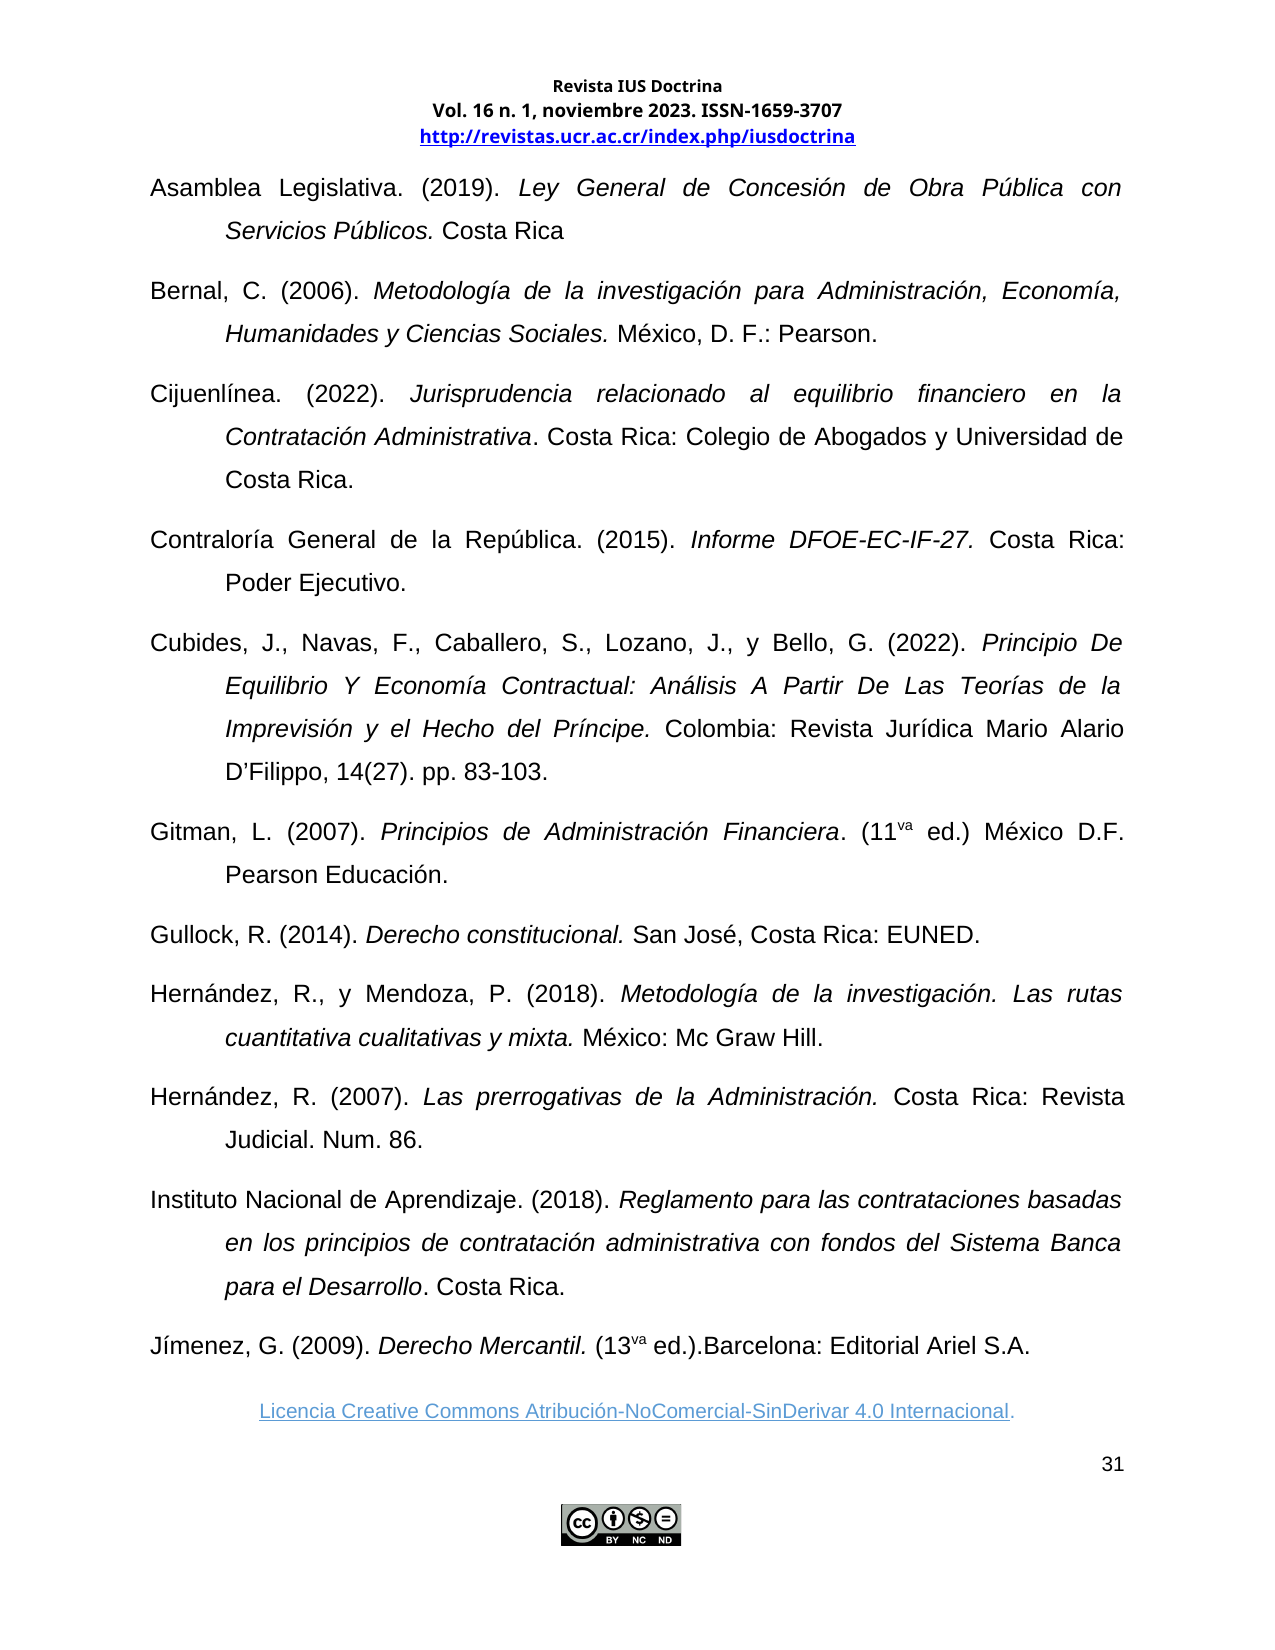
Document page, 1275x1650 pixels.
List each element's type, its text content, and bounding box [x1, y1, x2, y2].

picture [561, 1504, 682, 1546]
text Asamblea Legislativa. (2019). Ley General de Concesión de Obra Pública con Servicios Públicos. Costa Rica [150, 173, 1125, 244]
text Contraloría General de la República. (2015). Informe DFOE-EC-IF-27. Costa Rica: Poder Ejecutivo. [150, 524, 1125, 596]
text Gitman, L. (2007). Principios de Administración Financiera. (11va ed.) México D.F. Pearson Educación. [150, 817, 1125, 888]
text Cubides, J., Navas, F., Caballero, S., Lozano, J., y Bello, G. (2022). Principio De Equilibrio Y Economía Contractual: Análisis A Partir De Las Teorías de la Imprevisión y el Hecho del Príncipe. Colombia: Revista Jurídica Mario Alario D’Filippo, 14(27). pp. 83-103. [150, 627, 1125, 786]
text Hernández, R. (2007). Las prerrogativas de la Administración. Costa Rica: Revista Judicial. Num. 86. [150, 1082, 1125, 1154]
text Instituto Nacional de Aprendizaje. (2018). Reglamento para las contrataciones basadas en los principios de contratación administrativa con fondos del Sistema Banca para el Desarrollo. Costa Rica. [150, 1185, 1125, 1300]
text Bernal, C. (2006). Metodología de la investigación para Administración, Economía, Humanidades y Ciencias Sociales. México, D. F.: Pearson. [150, 276, 1125, 347]
text Cijuenlínea. (2022). Jurisprudencia relacionado al equilibrio financiero en la Contratación Administrativa. Costa Rica: Colegio de Abogados y Universidad de Costa Rica. [150, 378, 1125, 493]
text Gullock, R. (2014). Derecho constitucional. San José, Costa Rica: EUNED. [150, 919, 1125, 948]
text Jímenez, G. (2009). Derecho Mercantil. (13va ed.).Barcelona: Editorial Ariel S.A. [150, 1331, 1125, 1360]
text Hernández, R., y Mendoza, P. (2018). Metodología de la investigación. Las rutas cuantitativa cualitativas y mixta. México: Mc Graw Hill. [150, 979, 1125, 1051]
